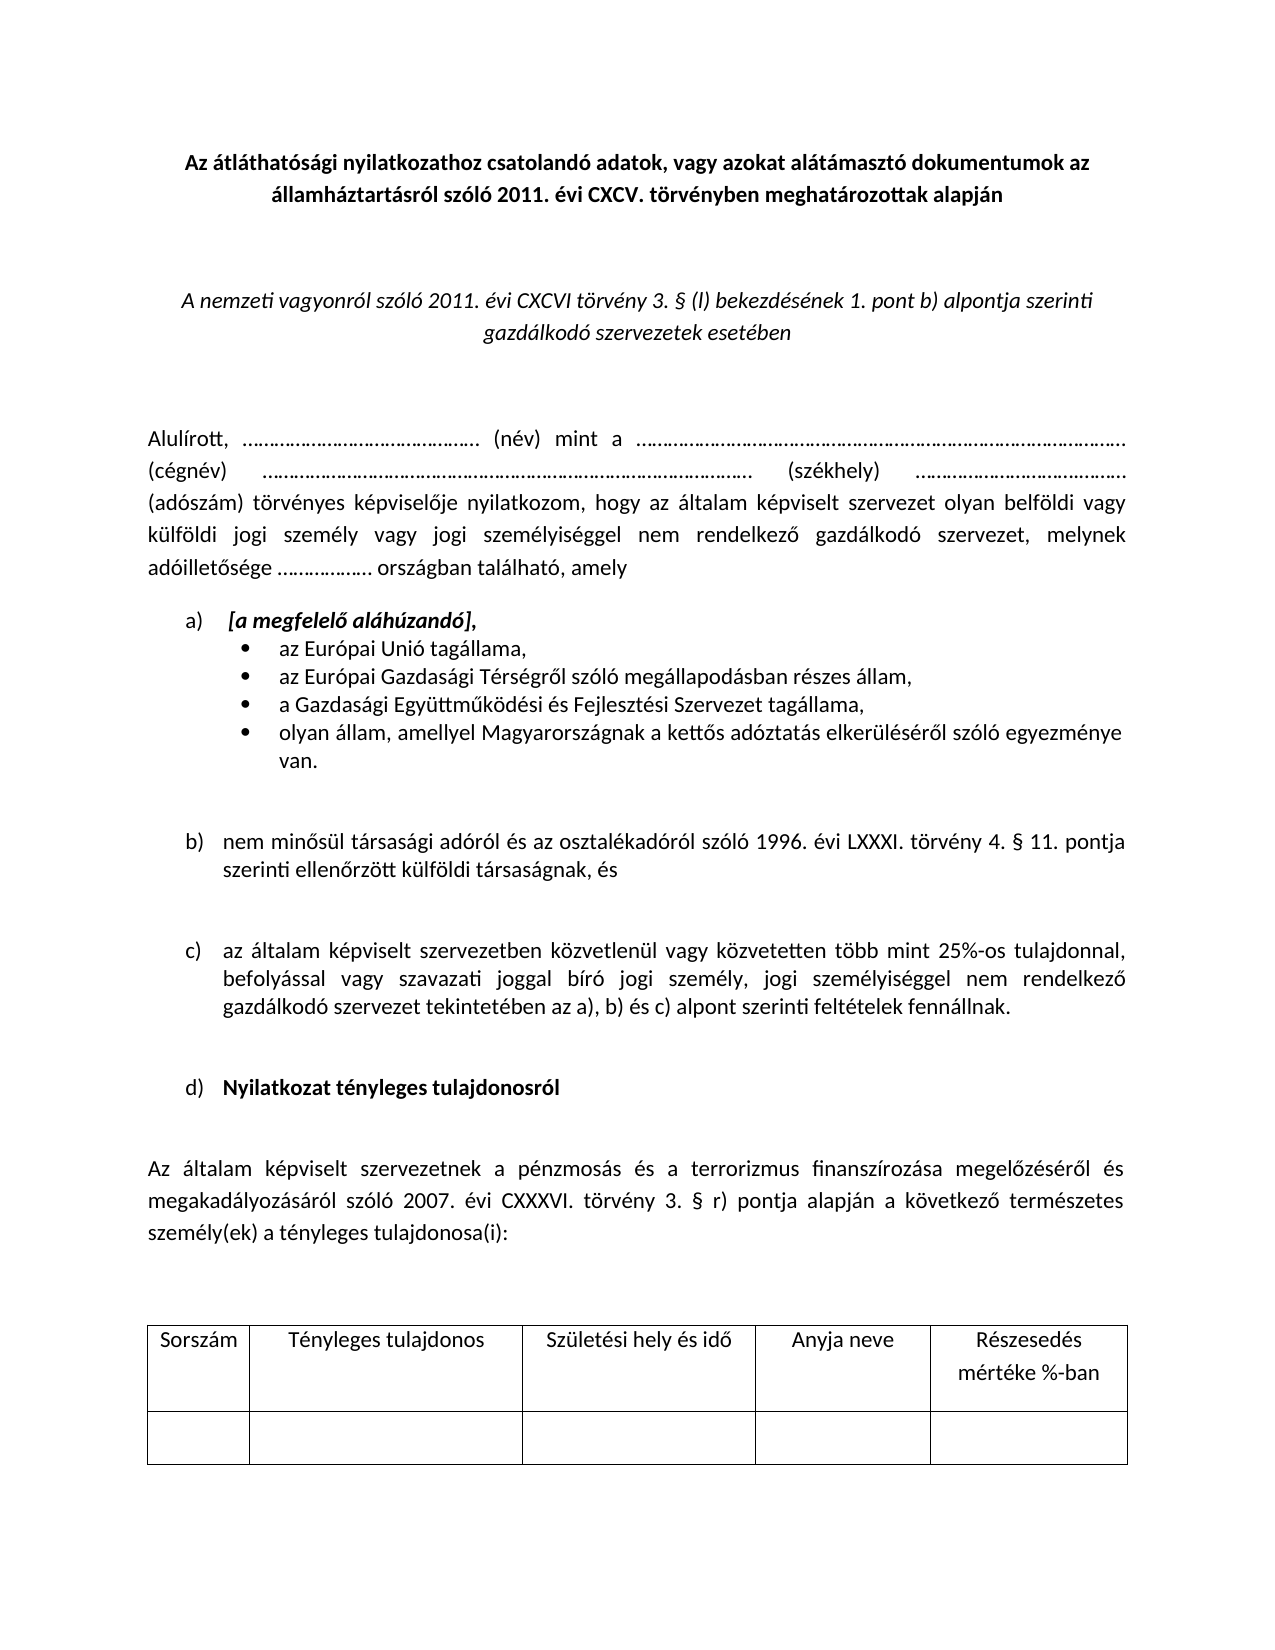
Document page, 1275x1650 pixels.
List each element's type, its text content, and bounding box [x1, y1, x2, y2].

text Az átláthatósági nyilatkozathoz csatolandó adatok, vagy azokat alátámasztó dokumentumok az államháztartásról szóló 2011. évi CXCV. törvényben meghatározottak alapján [148, 148, 1127, 208]
table_cell [756, 1412, 930, 1464]
list a Gazdasági Együttműködési és Fejlesztési Szervezet tagállama, [241, 690, 1127, 718]
table_cell [523, 1412, 755, 1464]
text Alulírott, ……………………………………… (név) mint a ………………………………………………………………………………… (cégnév) ………………………………………………………………………………… (székhely) ………………………….……… (adószám) törvényes képviselője nyilatkozom, hogy az általam képviselt szervezet olyan belföldi vagy külföldi jogi személy vagy jogi személyiséggel nem rendelkező gazdálkodó szervezet, melynek adóilletősége ……………… országban található, amely [148, 424, 1127, 581]
text Az általam képviselt szervezetnek a pénzmosás és a terrorizmus finanszírozása megelőzéséről és megakadályozásáról szóló 2007. évi CXXXVI. törvény 3. § r) pontja alapján a következő természetes személy(ek) a tényleges tulajdonosa(i): [148, 1154, 1125, 1247]
text A nemzeti vagyonról szóló 2011. évi CXCVI törvény 3. § (l) bekezdésének 1. pont b) alpontja szerinti gazdálkodó szervezetek esetében [148, 286, 1127, 346]
table_header Tényleges tulajdonos [250, 1326, 522, 1411]
list Nyilatkozat tényleges tulajdonosról [185, 1073, 1127, 1101]
table_cell [250, 1412, 522, 1464]
table_header Születési hely és idő [523, 1326, 755, 1411]
list az Európai Gazdasági Térségről szóló megállapodásban részes állam, [241, 662, 1127, 690]
table_cell [931, 1412, 1127, 1464]
list nem minősül társasági adóról és az osztalékadóról szóló 1996. évi LXXXI. törvény 4. § 11. pontja szerinti ellenőrzött külföldi társaságnak, és [185, 827, 1127, 883]
table_header Részesedés mértéke %-ban [931, 1326, 1127, 1411]
list az általam képviselt szervezetben közvetlenül vagy közvetetten több mint 25%-os tulajdonnal, befolyással vagy szavazati joggal bíró jogi személy, jogi személyiséggel nem rendelkező gazdálkodó szervezet tekintetében az a), b) és c) alpont szerinti feltételek fennállnak. [185, 936, 1127, 1020]
list [a megfelelő aláhúzandó], [185, 606, 1127, 634]
table_header Anyja neve [756, 1326, 930, 1411]
table_header Sorszám [148, 1326, 249, 1411]
list az Európai Unió tagállama, [241, 634, 1127, 662]
list olyan állam, amellyel Magyarországnak a kettős adóztatás elkerüléséről szóló egyezménye van. [241, 718, 1123, 774]
table_cell [148, 1412, 249, 1464]
